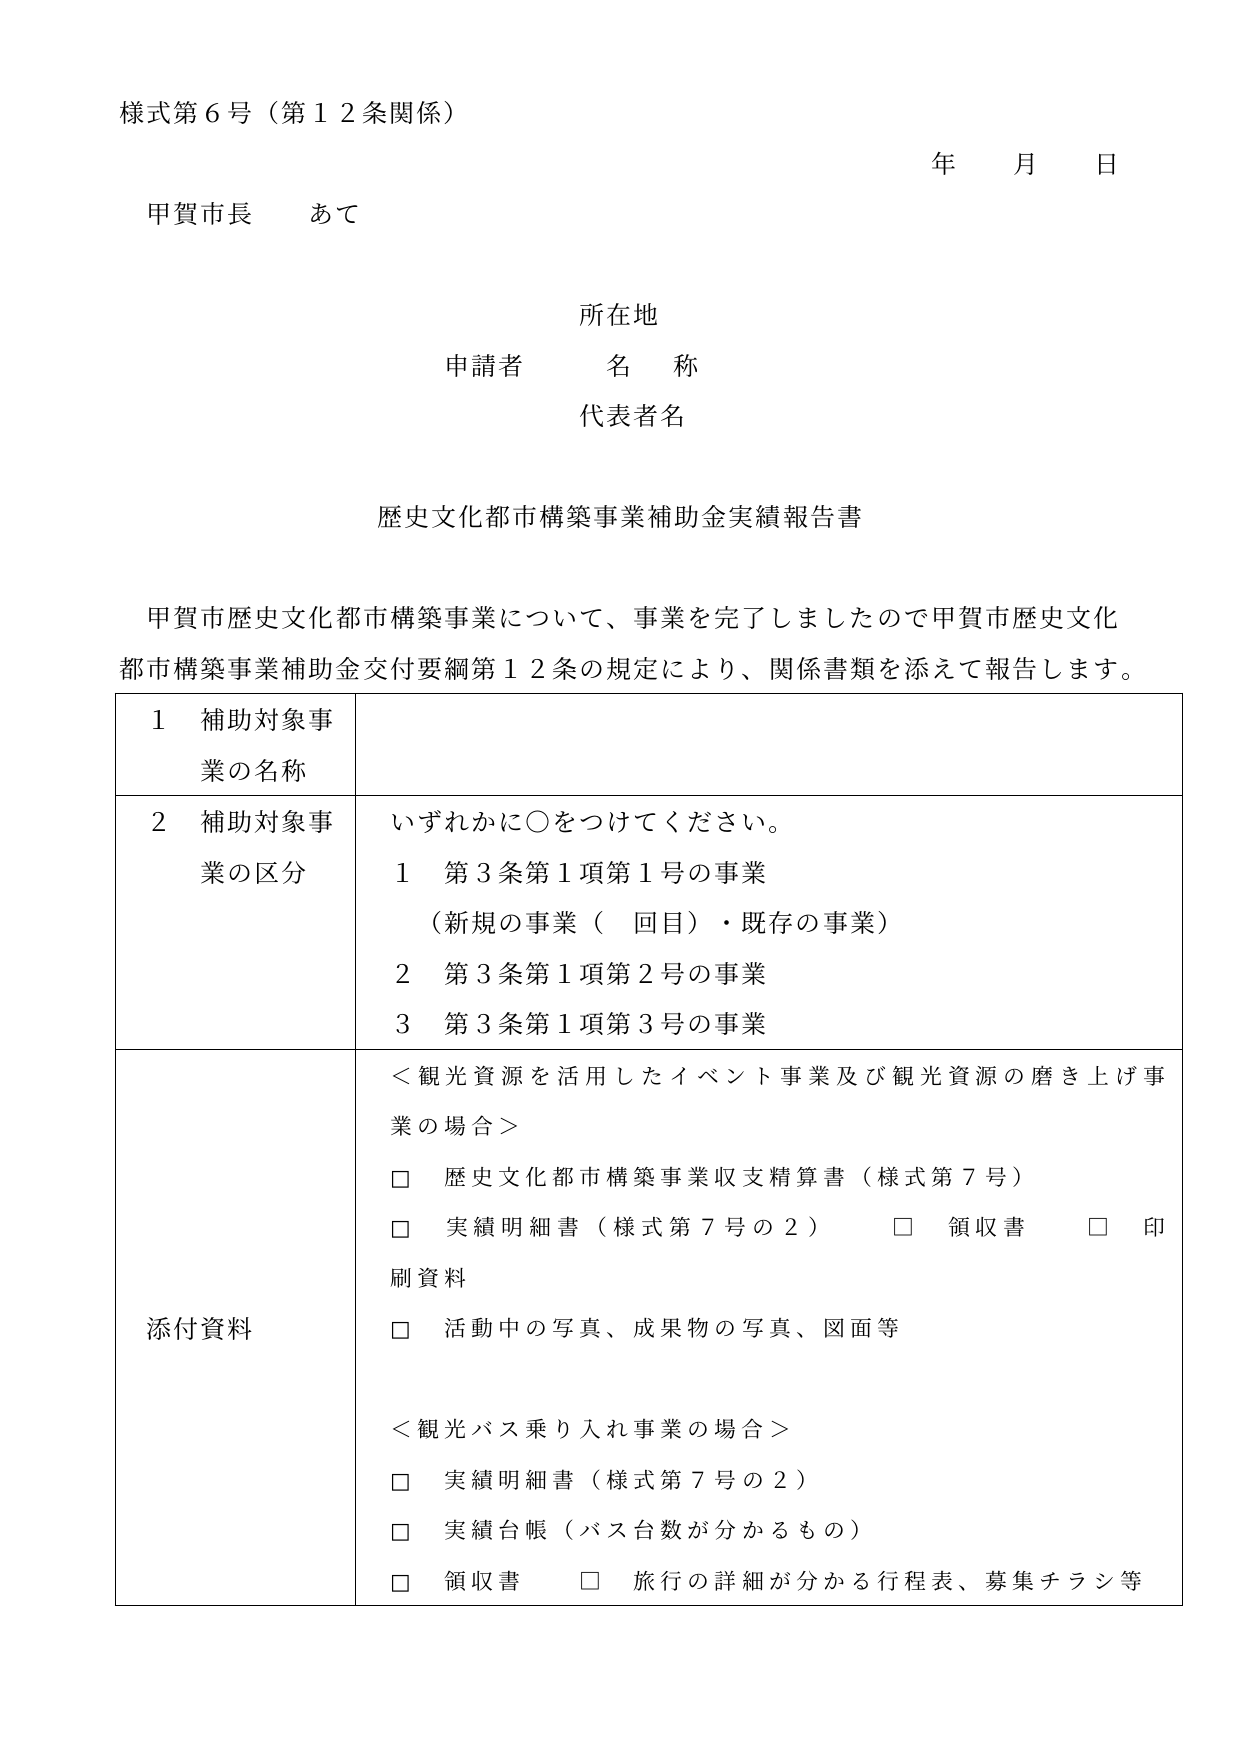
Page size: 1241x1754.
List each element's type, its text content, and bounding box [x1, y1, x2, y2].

text 所在地 [567, 238, 1121, 339]
text 甲賀市長 あて [119, 187, 1121, 238]
text 申請者 名称 [119, 339, 1121, 389]
table_cell ２ 補助対象事業の区分 [116, 796, 355, 1048]
text 歴史文化都市構築事業補助金実績報告書 [119, 491, 1122, 541]
table_cell いずれかに○をつけてください。 １ 第３条第１項第１号の事業 （新規の事業（ 回目）・既存の事業） ２ 第３条第１項第２号の事業 ３ 第３条第１項第３号の事業 [356, 796, 1182, 1048]
table_cell 添付資料 [116, 1050, 355, 1605]
text 甲賀市歴史文化都市構築事業について、事業を完了しましたので甲賀市歴史文化都市構築事業補助金交付要綱第１２条の規定により、関係書類を添えて報告します。 [119, 592, 1121, 693]
text 代表者名 [567, 389, 1121, 440]
table_cell ＜観光資源を活用したイベント事業及び観光資源の磨き上げ事業の場合＞ □ 歴史文化都市構築事業収支精算書（様式第７号） □ 実績明細書（様式第７号の２） □ 領収書 □ 印刷資料 □ 活動中の写真、成果物の写真、図面等 ＜観光バス乗り入れ事業の場合＞ □ 実績明細書（様式第７号の２） □ 実績台帳（バス台数が分かるもの） □ 領収書 □ 旅行の詳細が分かる行程表、募集チラシ等 [356, 1050, 1182, 1605]
text 年 月 日 [119, 137, 1121, 187]
table_header [356, 694, 1182, 795]
text 様式第６号（第１２条関係） [119, 86, 1121, 137]
table_header １ 補助対象事業の名称 [116, 694, 355, 795]
